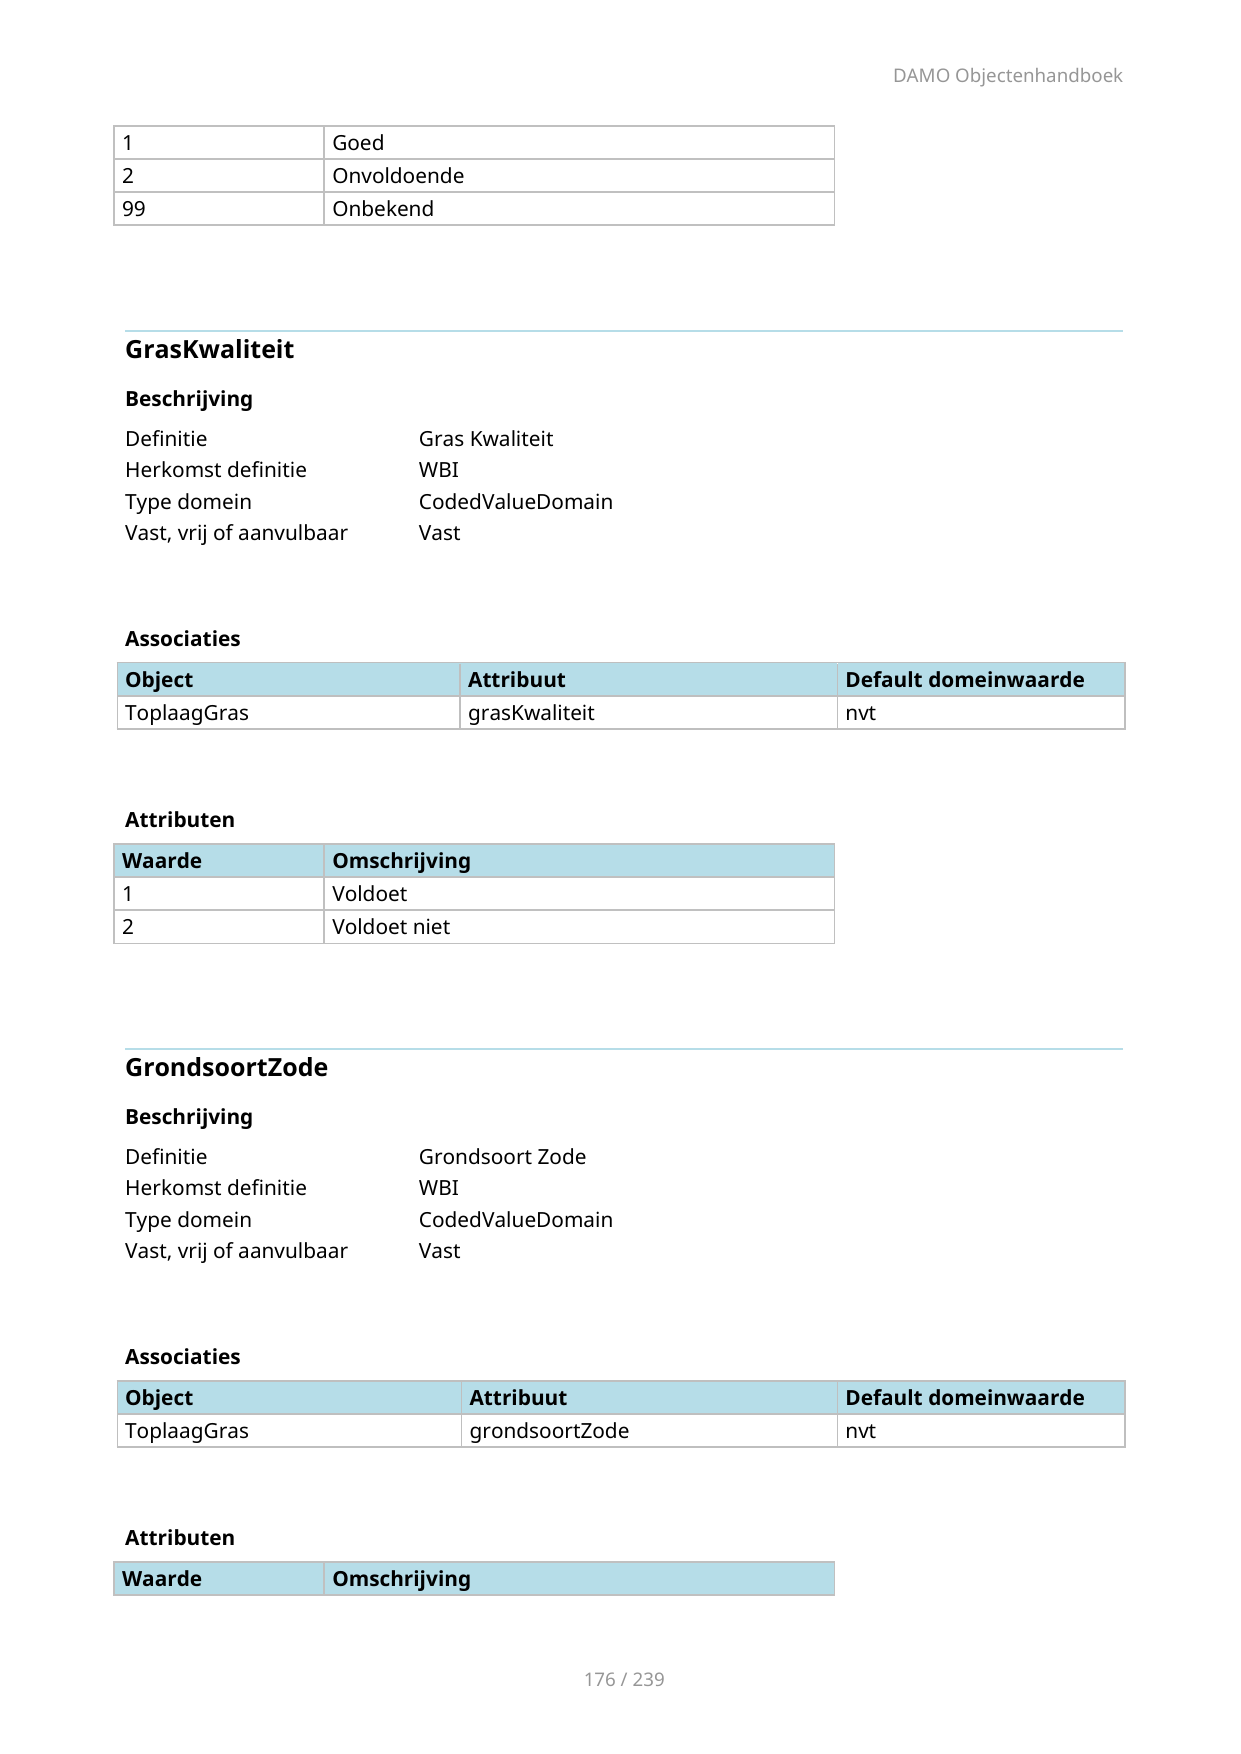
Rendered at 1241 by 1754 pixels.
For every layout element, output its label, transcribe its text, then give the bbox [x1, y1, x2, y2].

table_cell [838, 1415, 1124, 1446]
subtitle GrasKwaliteit [125, 332, 1123, 366]
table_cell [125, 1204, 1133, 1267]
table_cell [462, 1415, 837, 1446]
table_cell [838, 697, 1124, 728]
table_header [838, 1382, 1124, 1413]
subtitle Beschrijving [125, 1102, 1123, 1131]
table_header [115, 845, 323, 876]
subtitle Attributen [125, 805, 1123, 834]
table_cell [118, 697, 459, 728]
subtitle Attributen [125, 1523, 1123, 1552]
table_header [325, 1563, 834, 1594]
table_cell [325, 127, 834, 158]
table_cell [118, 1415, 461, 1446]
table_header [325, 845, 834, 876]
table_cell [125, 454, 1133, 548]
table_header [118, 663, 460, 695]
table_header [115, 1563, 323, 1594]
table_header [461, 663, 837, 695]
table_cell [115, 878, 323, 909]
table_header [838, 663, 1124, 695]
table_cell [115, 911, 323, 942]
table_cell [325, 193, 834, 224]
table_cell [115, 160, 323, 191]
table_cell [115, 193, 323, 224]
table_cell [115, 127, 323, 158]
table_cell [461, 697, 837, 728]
subtitle Beschrijving [125, 384, 1123, 413]
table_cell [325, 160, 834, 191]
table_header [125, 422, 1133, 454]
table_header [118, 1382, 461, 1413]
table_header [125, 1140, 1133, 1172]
subtitle GrondsoortZode [125, 1050, 1123, 1084]
subtitle Associaties [125, 1342, 1123, 1371]
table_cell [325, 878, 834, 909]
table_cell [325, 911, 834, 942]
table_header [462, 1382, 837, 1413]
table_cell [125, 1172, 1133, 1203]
subtitle Associaties [125, 624, 1123, 652]
